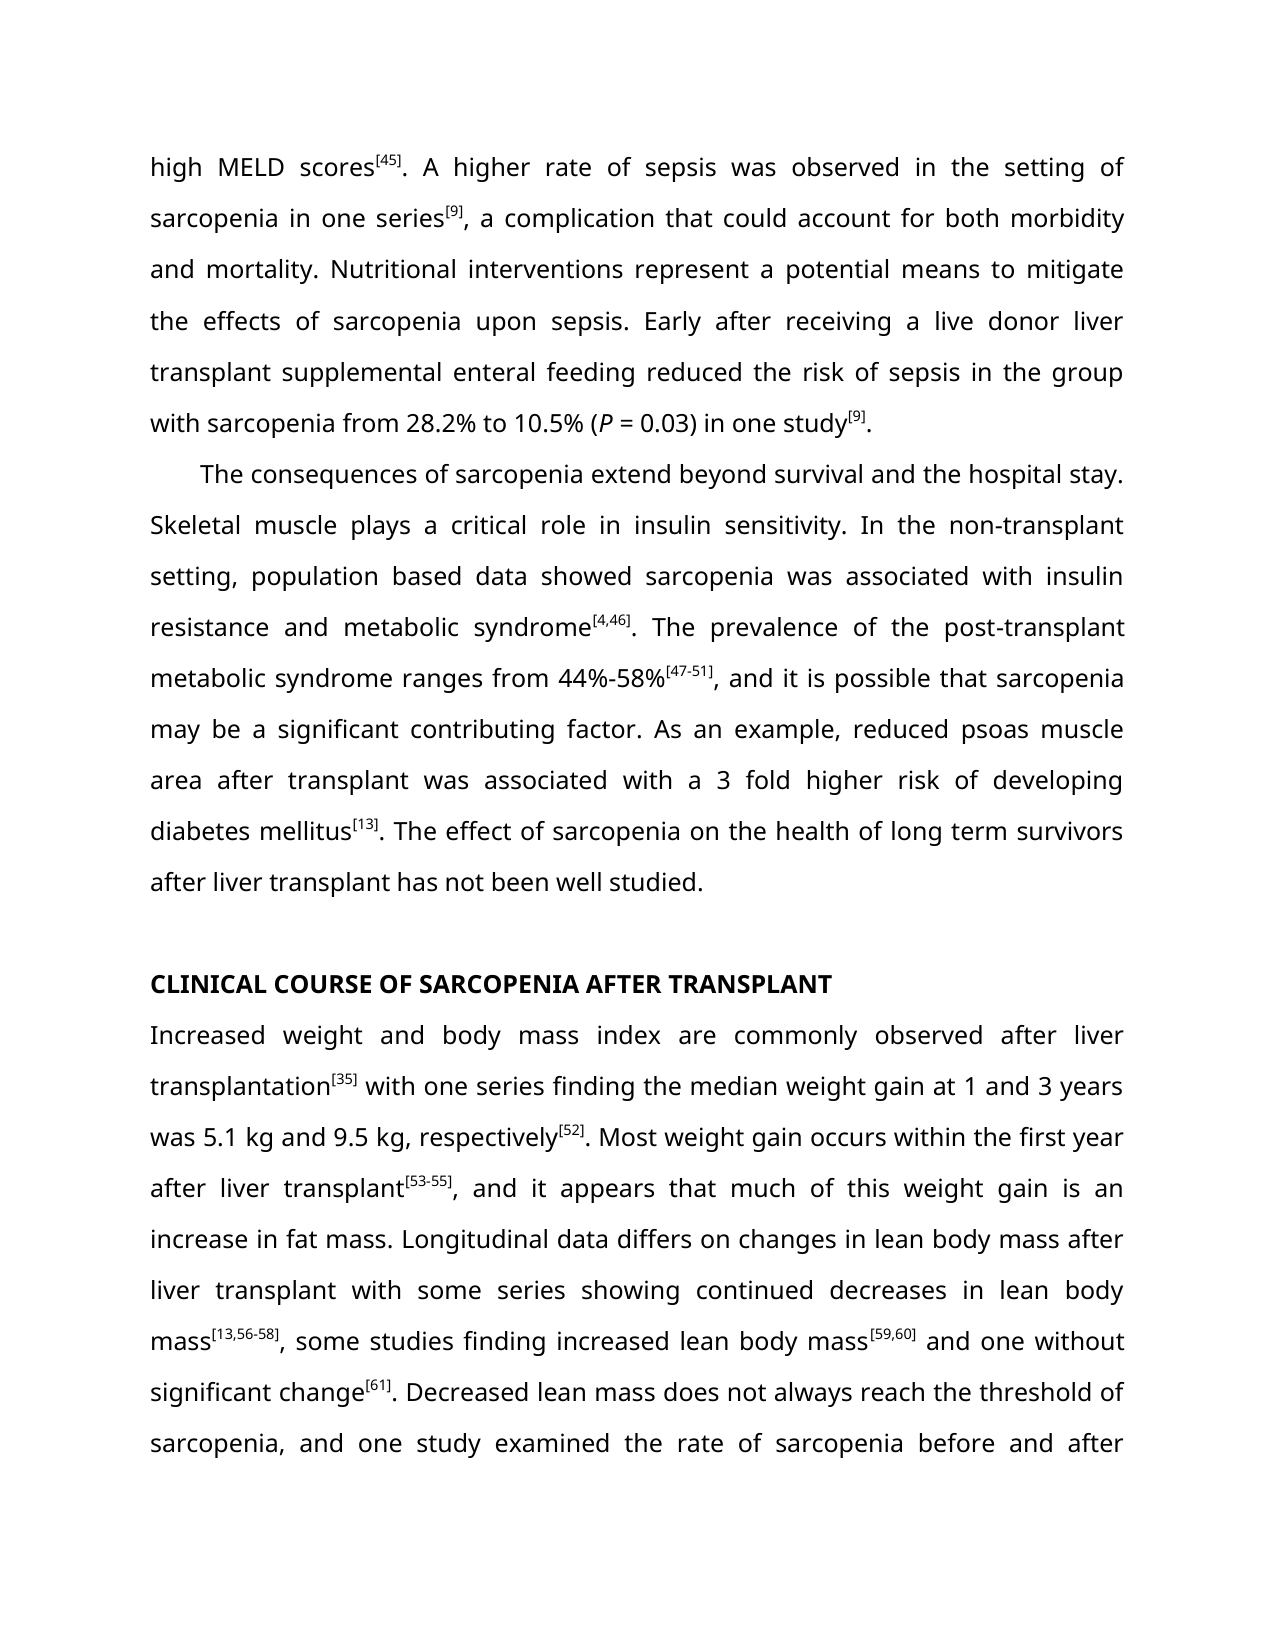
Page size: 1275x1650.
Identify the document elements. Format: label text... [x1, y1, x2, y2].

text The consequences of sarcopenia extend beyond survival and the hospital stay. Skeletal muscle plays a critical role in insulin sensitivity. In the non-transplant setting, population based data showed sarcopenia was associated with insulin resistance and metabolic syndrome[4,46]. The prevalence of the post-transplant metabolic syndrome ranges from 44%-58%[47-51], and it is possible that sarcopenia may be a significant contributing factor. As an example, reduced psoas muscle area after transplant was associated with a 3 fold higher risk of developing diabetes mellitus[13]. The effect of sarcopenia on the health of long term survivors after liver transplant has not been well studied. [150, 456, 1125, 899]
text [150, 150, 1125, 439]
text CLINICAL COURSE OF SARCOPENIA AFTER TRANSPLANT [150, 967, 1125, 1001]
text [150, 1018, 1125, 1460]
